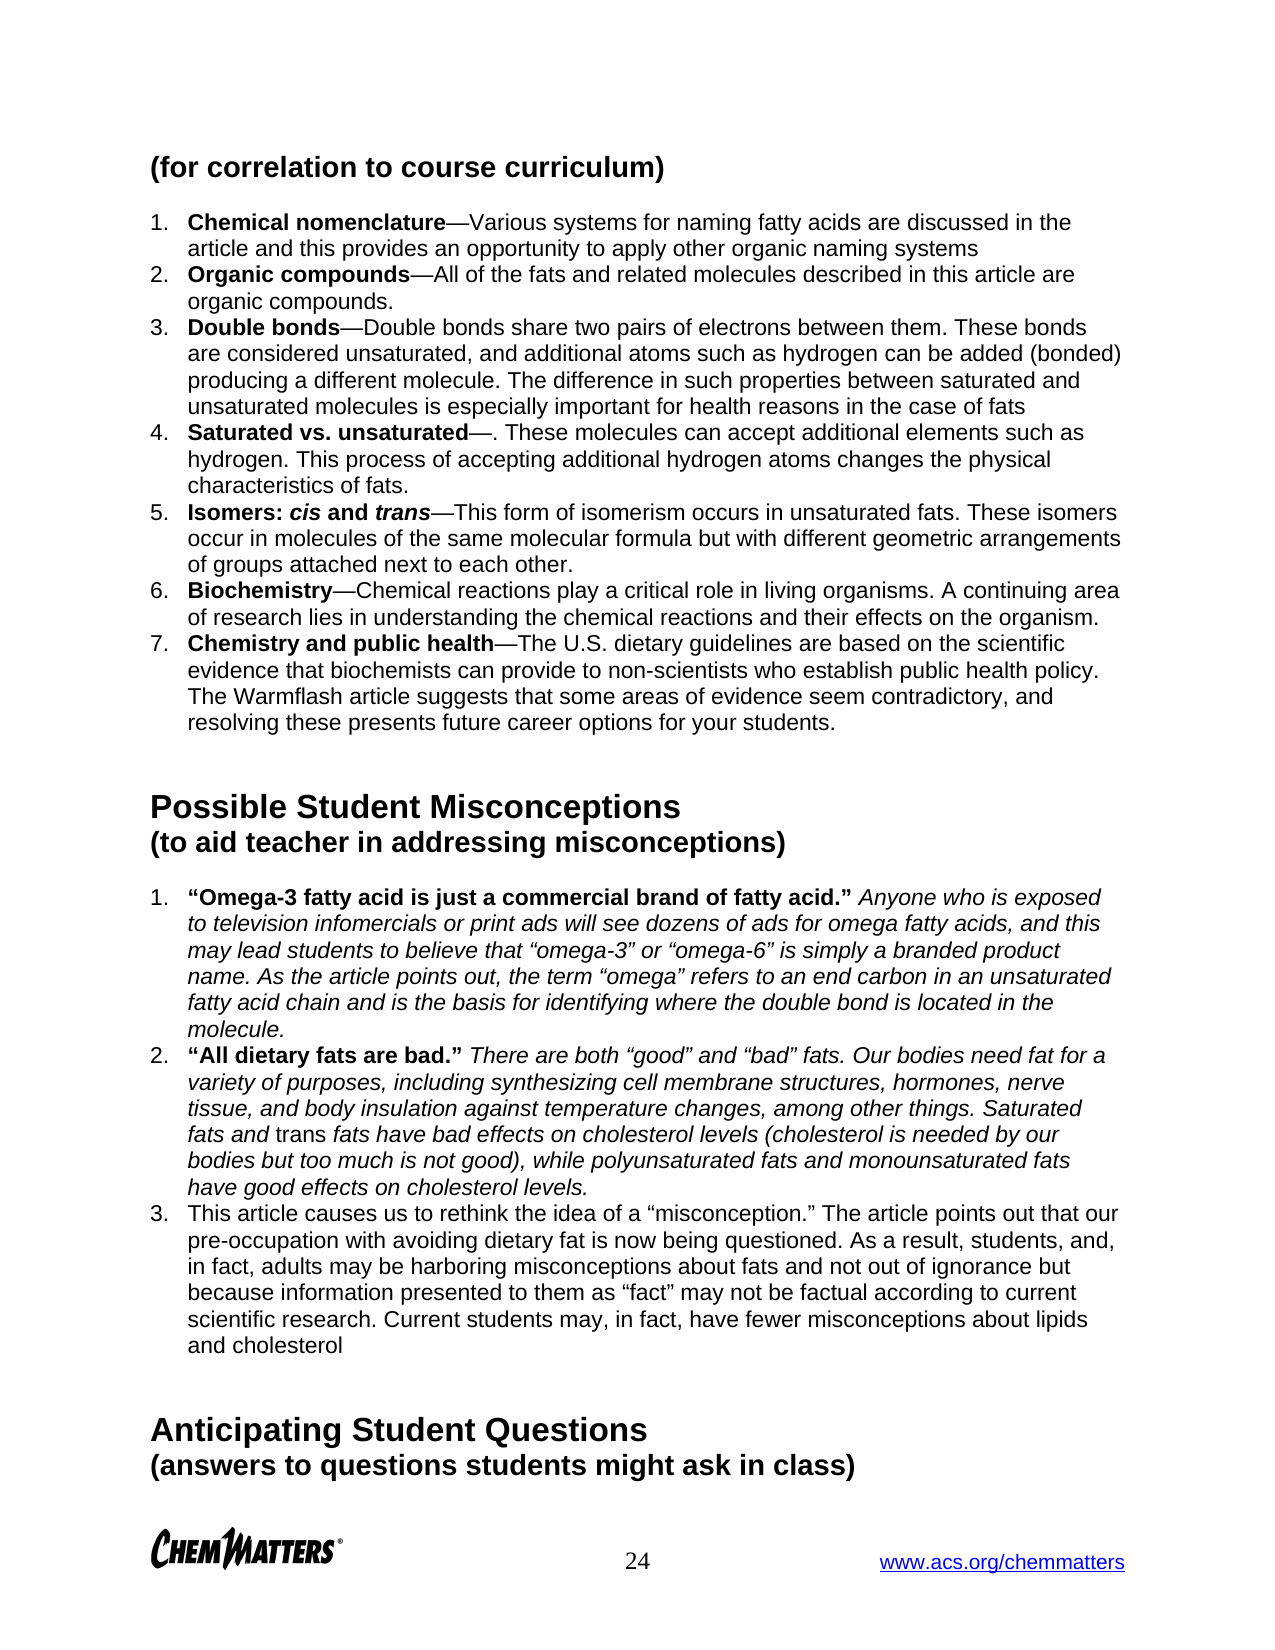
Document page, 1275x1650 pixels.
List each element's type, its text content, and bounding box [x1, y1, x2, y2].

list This article causes us to rethink the idea of a “misconception.” The article points out that our pre-occupation with avoiding dietary fat is now being questioned. As a result, students, and, in fact, adults may be harboring misconceptions about fats and not out of ignorance but because information presented to them as “fact” may not be factual according to current scientific research. Current students may, in fact, have fewer misconceptions about lipids and cholesterol [150, 1200, 1125, 1358]
list Organic compounds—All of the fats and related molecules described in this article are organic compounds. [150, 261, 1125, 314]
text (for correlation to course curriculum) [150, 150, 1125, 183]
subtitle Possible Student Misconceptions [150, 787, 1125, 825]
text (to aid teacher in addressing misconceptions) [150, 825, 1125, 859]
subtitle Anticipating Student Questions [150, 1410, 1125, 1448]
list Double bonds—Double bonds share two pairs of electrons between them. These bonds are considered unsaturated, and additional atoms such as hydrogen can be added (bonded) producing a different molecule. The difference in such properties between saturated and unsaturated molecules is especially important for health reasons in the case of fats [150, 314, 1125, 419]
list Biochemistry—Chemical reactions play a critical role in living organisms. A continuing area of research lies in understanding the chemical reactions and their effects on the organism. [150, 577, 1125, 630]
list Saturated vs. unsaturated—. These molecules can accept additional elements such as hydrogen. This process of accepting additional hydrogen atoms changes the physical characteristics of fats. [150, 419, 1125, 498]
picture [150, 1527, 344, 1570]
list Isomers: cis and trans—This form of isomerism occurs in unsaturated fats. These isomers occur in molecules of the same molecular formula but with different geometric arrangements of groups attached next to each other. [150, 498, 1125, 577]
text (answers to questions students might ask in class) [150, 1448, 1125, 1482]
list “All dietary fats are bad.” There are both “good” and “bad” fats. Our bodies need fat for a variety of purposes, including synthesizing cell membrane structures, hormones, nerve tissue, and body insulation against temperature changes, among other things. Saturated fats and trans fats have bad effects on cholesterol levels (cholesterol is needed by our bodies but too much is not good), while polyunsaturated fats and monounsaturated fats have good effects on cholesterol levels. [150, 1042, 1125, 1200]
list Chemical nomenclature—Various systems for naming fatty acids are discussed in the article and this provides an opportunity to apply other organic naming systems [150, 208, 1125, 261]
list Chemistry and public health—The U.S. dietary guidelines are based on the scientific evidence that biochemists can provide to non-scientists who establish public health policy. The Warmflash article suggests that some areas of evidence seem contradictory, and resolving these presents future career options for your students. [150, 630, 1125, 736]
list “Omega-3 fatty acid is just a commercial brand of fatty acid.” Anyone who is exposed to television infomercials or print ads will see dozens of ads for omega fatty acids, and this may lead students to believe that “omega-3” or “omega-6” is simply a branded product name. As the article points out, the term “omega” refers to an end carbon in an unsaturated fatty acid chain and is the basis for identifying where the double bond is located in the molecule. [150, 884, 1125, 1042]
